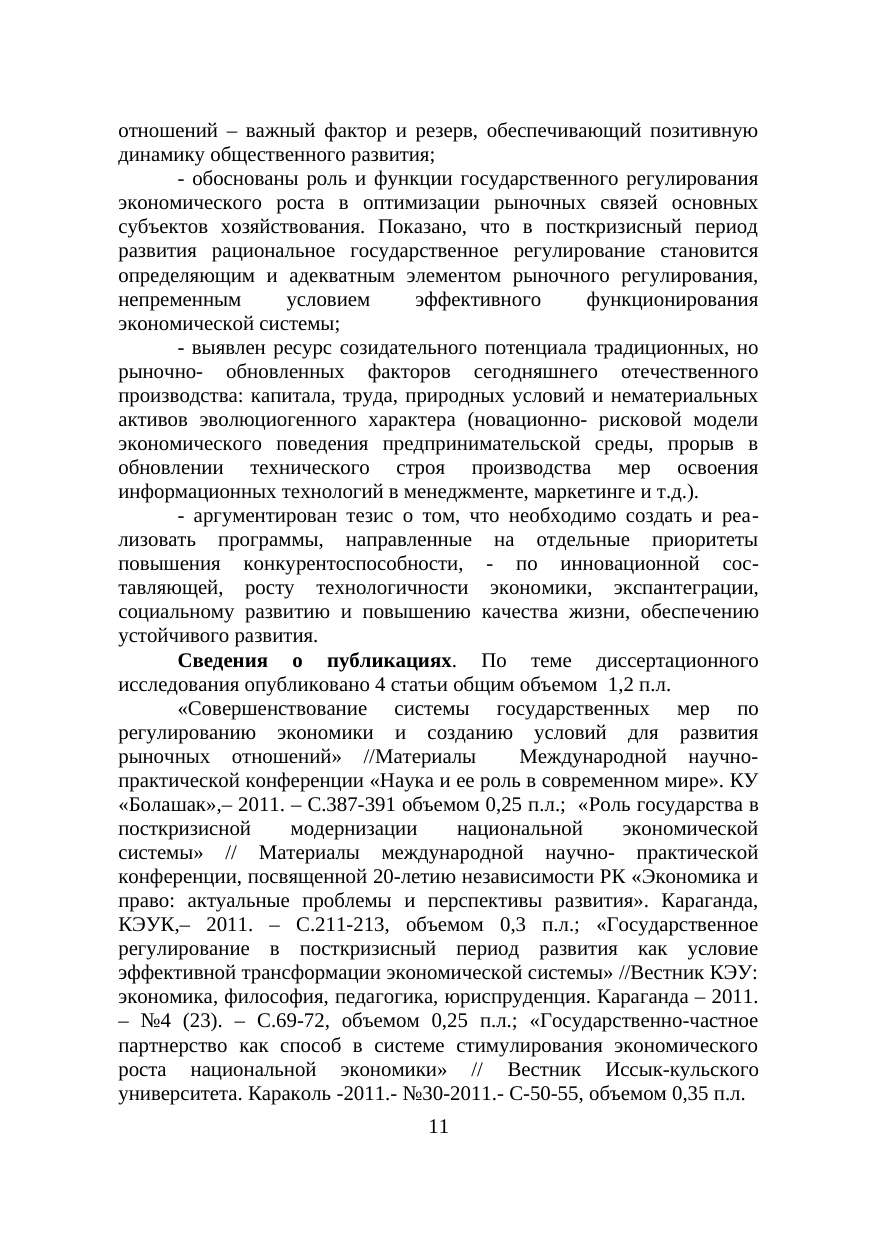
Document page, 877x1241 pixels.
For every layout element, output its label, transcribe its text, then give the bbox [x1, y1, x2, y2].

text - выявлен ресурс созидательного потенциала традиционных, но рыночно- обновленных факторов сегодняшнего отечественного производства: капитала, труда, природных условий и нематериальных активов эволюциогенного характера (новационно- рисковой модели экономического поведения предпринимательской среды, прорыв в обновлении технического строя производства мер освоения информационных технологий в менеджменте, маркетинге и т.д.). [118, 335, 759, 503]
text - аргументирован тезис о том, что необходимо создать и реализовать программы, направленные на отдельные приоритеты повышения конкурентоспособности, - по инновационной составляющей, росту технологичности экономики, экспантеграции, социальному развитию и повышению качества жизни, обеспечению устойчивого развития. [118, 503, 759, 647]
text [118, 118, 759, 166]
text Сведения о публикациях. По теме диссертационного исследования опубликовано 4 статьи общим объемом 1,2 п.л. [118, 647, 759, 696]
text - обоснованы роль и функции государственного регулирования экономического роста в оптимизации рыночных связей основных субъектов хозяйствования. Показано, что в посткризисный период развития рациональное государственное регулирование становится определяющим и адекватным элементом рыночного регулирования, непременным условием эффективного функционирования экономической системы; [118, 166, 759, 335]
text «Совершенствование системы государственных мер по регулированию экономики и созданию условий для развития рыночных отношений» //Материалы Международной научно- практической конференции «Наука и ее роль в современном мире». КУ «Болашак»,– 2011. – С.387-391 объемом 0,25 п.л.; «Роль государства в посткризисной модернизации национальной экономической системы» // Материалы международной научно- практической конференции, посвященной 20-летию независимости РК «Экономика и право: актуальные проблемы и перспективы развития». Караганда, КЭУК,– 2011. – С.211-213, объемом 0,3 п.л.; «Государственное регулирование в посткризисный период развития как условие эффективной трансформации экономической системы» //Вестник КЭУ: экономика, философия, педагогика, юриспруденция. Караганда – 2011. – №4 (23). – С.69-72, объемом 0,25 п.л.; «Государственно-частное партнерство как способ в системе стимулирования экономического роста национальной экономики» // Вестник Иссык-кульского университета. Караколь -2011.- №30-2011.- С-50-55, объемом 0,35 п.л. [118, 696, 759, 1105]
